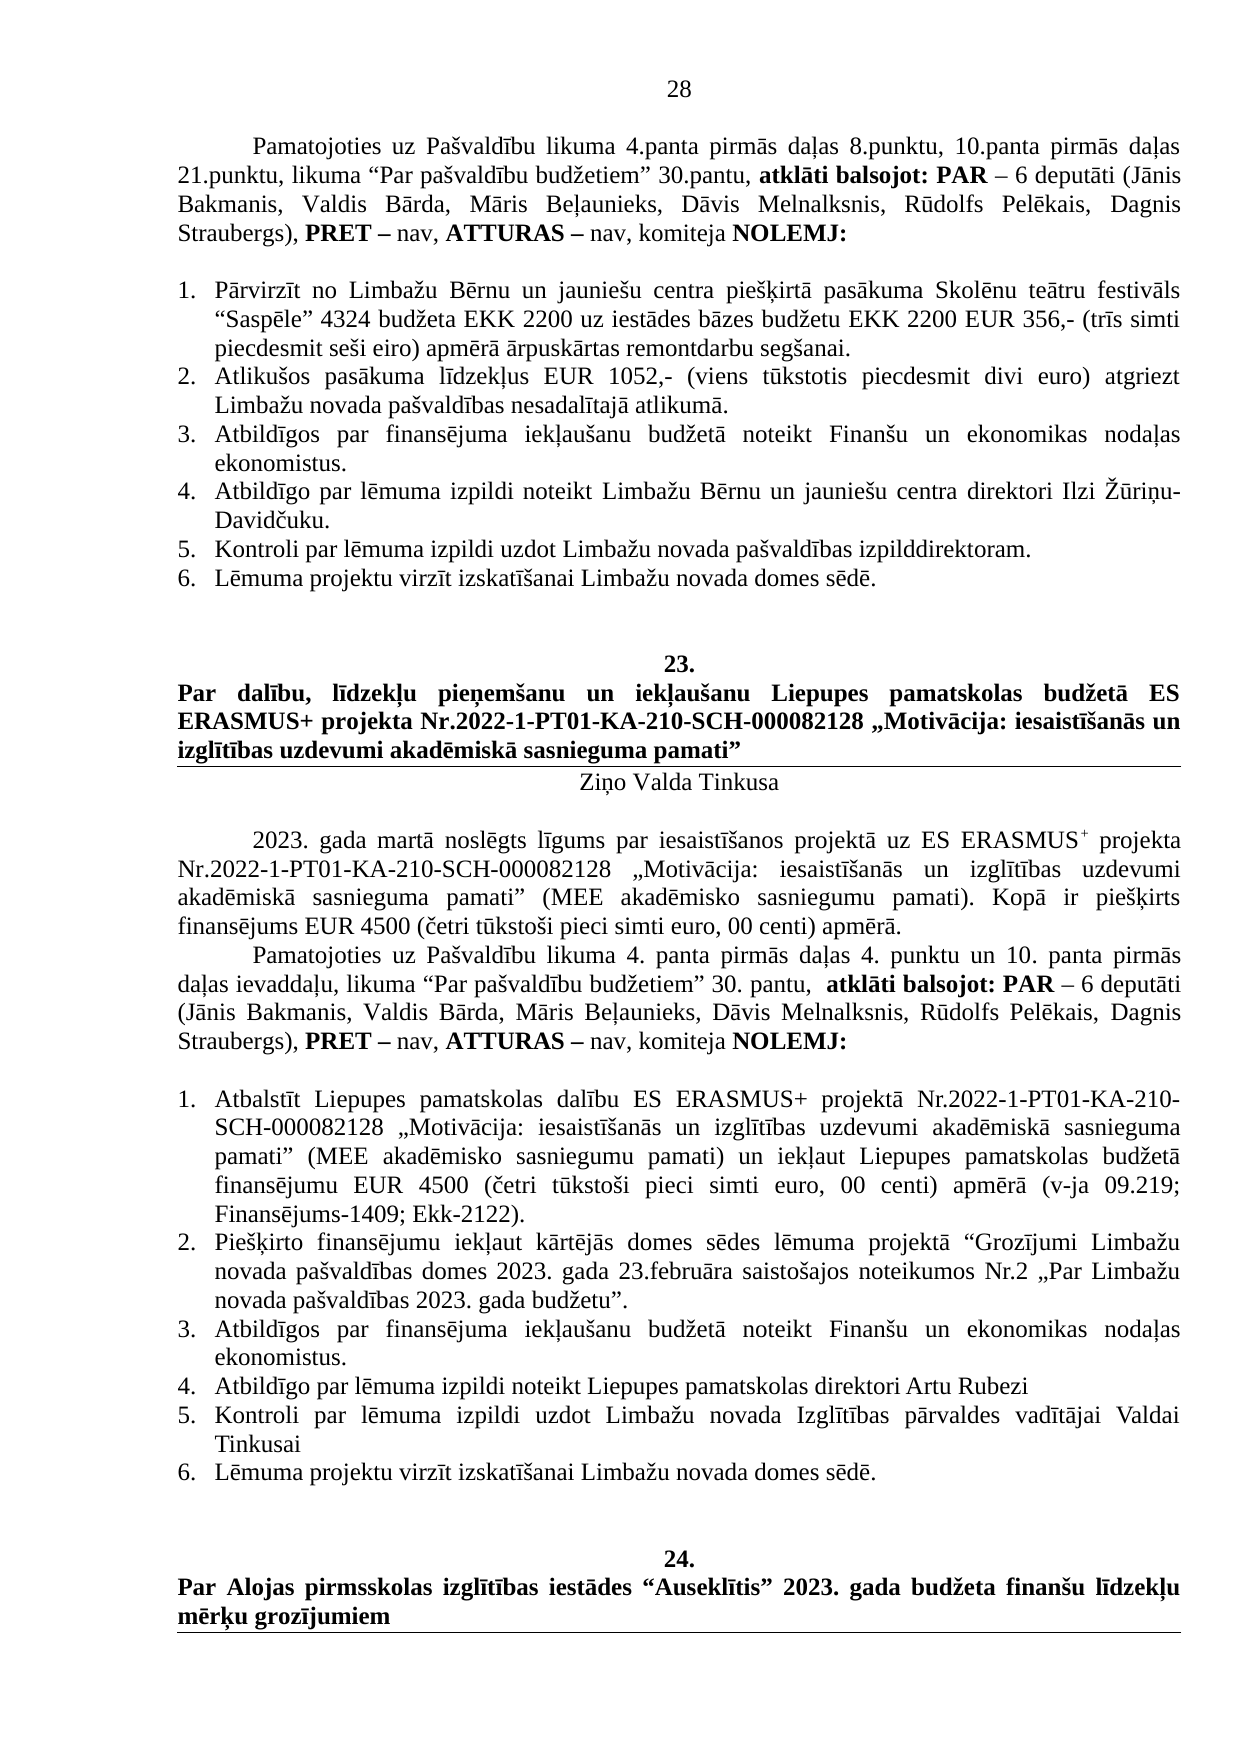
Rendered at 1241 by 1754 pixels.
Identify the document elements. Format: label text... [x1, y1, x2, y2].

list Piešķirto finansējumu iekļaut kārtējās domes sēdes lēmuma projektā “Grozījumi Limbažu novada pašvaldības domes 2023. gada 23.februāra saistošajos noteikumos Nr.2 „Par Limbažu novada pašvaldības 2023. gada budžetu”. [177, 1227, 1181, 1314]
text Pamatojoties uz Pašvaldību likuma 4. panta pirmās daļas 4. punktu un 10. panta pirmās daļas ievaddaļu, likuma “Par pašvaldību budžetiem” 30. pantu, atklāti balsojot: PAR – 6 deputāti (Jānis Bakmanis, Valdis Bārda, Māris Beļaunieks, Dāvis Melnalksnis, Rūdolfs Pelēkais, Dagnis Straubergs), PRET – nav, ATTURAS – nav, komiteja NOLEMJ: [177, 940, 1181, 1055]
list Atbildīgos par finansējuma iekļaušanu budžetā noteikt Finanšu un ekonomikas nodaļas ekonomistus. [177, 419, 1181, 476]
text 2023. gada martā noslēgts līgums par iesaistīšanos projektā uz ES ERASMUS+ projekta Nr.2022-1-PT01-KA-210-SCH-000082128 „Motivācija: iesaistīšanās un izglītības uzdevumi akadēmiskā sasnieguma pamati” (MEE akadēmisko sasniegumu pamati). Kopā ir piešķirts finansējums EUR 4500 (četri tūkstoši pieci simti euro, 00 centi) apmērā. [177, 825, 1181, 940]
subtitle 24. [177, 1544, 1181, 1572]
list Kontroli par lēmuma izpildi uzdot Limbažu novada Izglītības pārvaldes vadītājai Valdai Tinkusai [177, 1400, 1181, 1457]
list Atbalstīt Liepupes pamatskolas dalību ES ERASMUS+ projektā Nr.2022-1-PT01-KA-210-SCH-000082128 „Motivācija: iesaistīšanās un izglītības uzdevumi akadēmiskā sasnieguma pamati” (MEE akadēmisko sasniegumu pamati) un iekļaut Liepupes pamatskolas budžetā finansējumu EUR 4500 (četri tūkstoši pieci simti euro, 00 centi) apmērā (v-ja 09.219; Finansējums-1409; Ekk-2122). [177, 1084, 1181, 1227]
list Pārvirzīt no Limbažu Bērnu un jauniešu centra piešķirtā pasākuma Skolēnu teātru festivāls “Saspēle” 4324 budžeta EKK 2200 uz iestādes bāzes budžetu EKK 2200 EUR 356,- (trīs simti piecdesmit seši eiro) apmērā ārpuskārtas remontdarbu segšanai. [177, 275, 1181, 361]
list Atbildīgo par lēmuma izpildi noteikt Liepupes pamatskolas direktori Artu Rubezi [177, 1371, 1181, 1400]
list Atbildīgo par lēmuma izpildi noteikt Limbažu Bērnu un jauniešu centra direktori Ilzi Žūriņu-Davidčuku. [177, 476, 1181, 534]
text Par Alojas pirmsskolas izglītības iestādes “Auseklītis” 2023. gada budžeta finanšu līdzekļu mērķu grozījumiem [177, 1572, 1181, 1632]
text Pamatojoties uz Pašvaldību likuma 4.panta pirmās daļas 8.punktu, 10.panta pirmās daļas 21.punktu, likuma “Par pašvaldību budžetiem” 30.pantu, atklāti balsojot: PAR – 6 deputāti (Jānis Bakmanis, Valdis Bārda, Māris Beļaunieks, Dāvis Melnalksnis, Rūdolfs Pelēkais, Dagnis Straubergs), PRET – nav, ATTURAS – nav, komiteja NOLEMJ: [177, 131, 1181, 246]
text Par dalību, līdzekļu pieņemšanu un iekļaušanu Liepupes pamatskolas budžetā ES ERASMUS+ projekta Nr.2022-1-PT01-KA-210-SCH-000082128 „Motivācija: iesaistīšanās un izglītības uzdevumi akadēmiskā sasnieguma pamati” [177, 678, 1181, 766]
list Kontroli par lēmuma izpildi uzdot Limbažu novada pašvaldības izpilddirektoram. [177, 534, 1181, 563]
list Lēmuma projektu virzīt izskatīšanai Limbažu novada domes sēdē. [177, 563, 1181, 591]
list Atlikušos pasākuma līdzekļus EUR 1052,- (viens tūkstotis piecdesmit divi euro) atgriezt Limbažu novada pašvaldības nesadalītajā atlikumā. [177, 361, 1181, 419]
subtitle 23. [177, 649, 1181, 678]
list Lēmuma projektu virzīt izskatīšanai Limbažu novada domes sēdē. [177, 1457, 1181, 1486]
list Atbildīgos par finansējuma iekļaušanu budžetā noteikt Finanšu un ekonomikas nodaļas ekonomistus. [177, 1314, 1181, 1371]
text Ziņo Valda Tinkusa [177, 767, 1181, 796]
